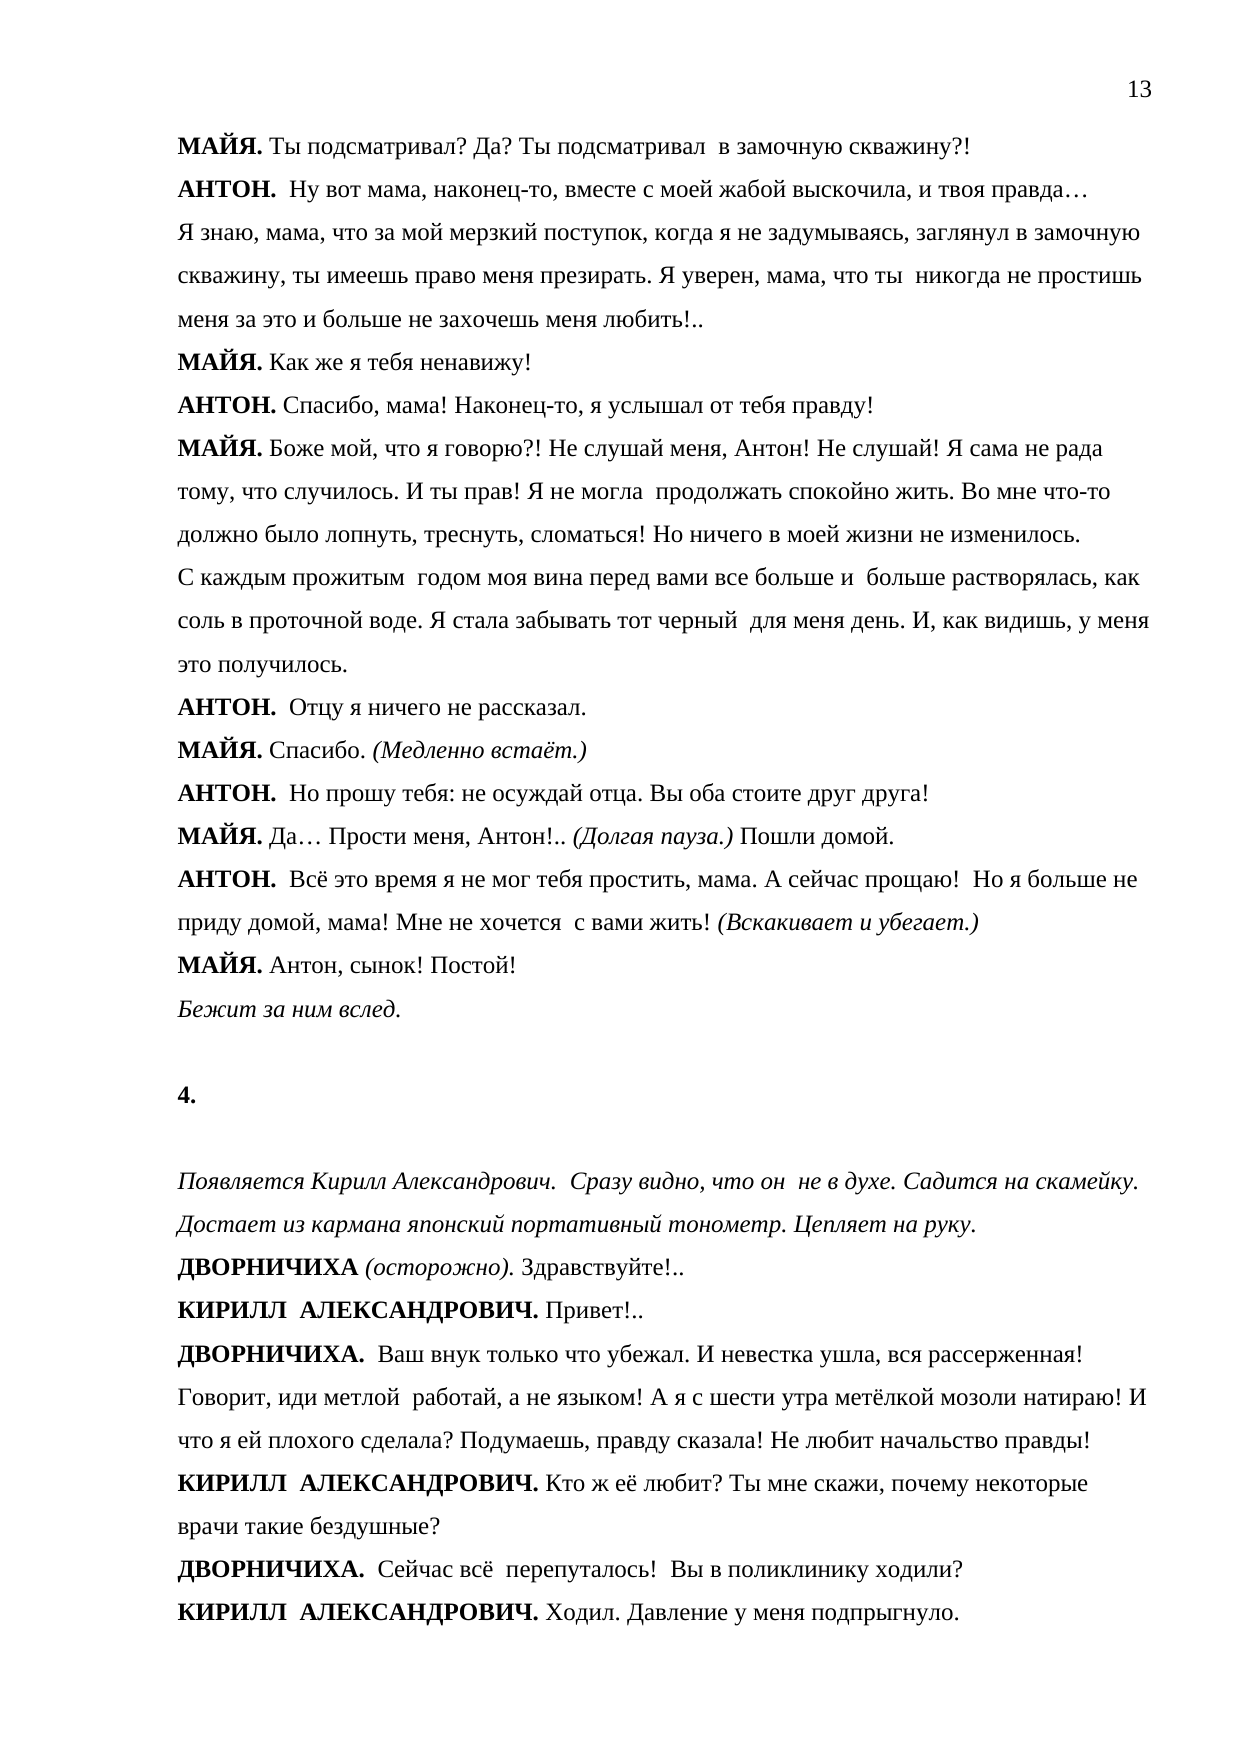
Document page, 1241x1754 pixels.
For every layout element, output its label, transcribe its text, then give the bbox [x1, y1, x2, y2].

text 4. [177, 1080, 1152, 1109]
text ДВОРНИЧИХА (осторожно). Здравствуйте!.. [177, 1252, 1152, 1281]
text МАЙЯ. Антон, сынок! Постой! [177, 951, 1152, 979]
text МАЙЯ. Да… Прости меня, Антон!.. (Долгая пауза.) Пошли домой. [177, 821, 1152, 850]
text МАЙЯ. Спасибо. (Медленно встаёт.) [177, 735, 1152, 764]
text Бежит за ним вслед. [177, 994, 1152, 1022]
text МАЙЯ. Ты подсматривал? Да? Ты подсматривал в замочную скважину?! АНТОН. Ну вот мама, наконец-то, вместе с моей жабой выскочила, и твоя правда… Я знаю, мама, что за мой мерзкий поступок, когда я не задумываясь, заглянул в замочную скважину, ты имеешь право меня презирать. Я уверен, мама, что ты никогда не простишь меня за это и больше не захочешь меня любить!.. [177, 131, 1152, 332]
text АНТОН. Но прошу тебя: не осуждай отца. Вы оба стоите друг друга! [177, 778, 1152, 807]
text МАЙЯ. Как же я тебя ненавижу! [177, 347, 1152, 376]
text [177, 1554, 1152, 1626]
text АНТОН. Спасибо, мама! Наконец-то, я услышал от тебя правду! [177, 390, 1152, 419]
text АНТОН. Всё это время я не мог тебя простить, мама. А сейчас прощаю! Но я больше не приду домой, мама! Мне не хочется с вами жить! (Вскакивает и убегает.) [177, 864, 1152, 936]
text ДВОРНИЧИХА. Ваш внук только что убежал. И невестка ушла, вся рассерженная! Говорит, иди метлой работай, а не языком! А я с шести утра метёлкой мозоли натираю! И что я ей плохого сделала? Подумаешь, правду сказала! Не любит начальство правды! [177, 1339, 1152, 1454]
text Появляется Кирилл Александрович. Сразу видно, что он не в духе. Садится на скамейку. Достает из кармана японский портативный тонометр. Цепляет на руку. [177, 1166, 1152, 1238]
text КИРИЛЛ АЛЕКСАНДРОВИЧ. Привет!.. [177, 1296, 1152, 1324]
text АНТОН. Отцу я ничего не рассказал. [177, 692, 1152, 721]
text КИРИЛЛ АЛЕКСАНДРОВИЧ. Кто ж её любит? Ты мне скажи, почему некоторые врачи такие бездушные? [177, 1468, 1152, 1540]
text МАЙЯ. Боже мой, что я говорю?! Не слушай меня, Антон! Не слушай! Я сама не рада тому, что случилось. И ты прав! Я не могла продолжать спокойно жить. Во мне что-то должно было лопнуть, треснуть, сломаться! Но ничего в моей жизни не изменилось. С каждым прожитым годом моя вина перед вами все больше и больше растворялась, как соль в проточной воде. Я стала забывать тот черный для меня день. И, как видишь, у меня это получилось. [177, 433, 1152, 677]
